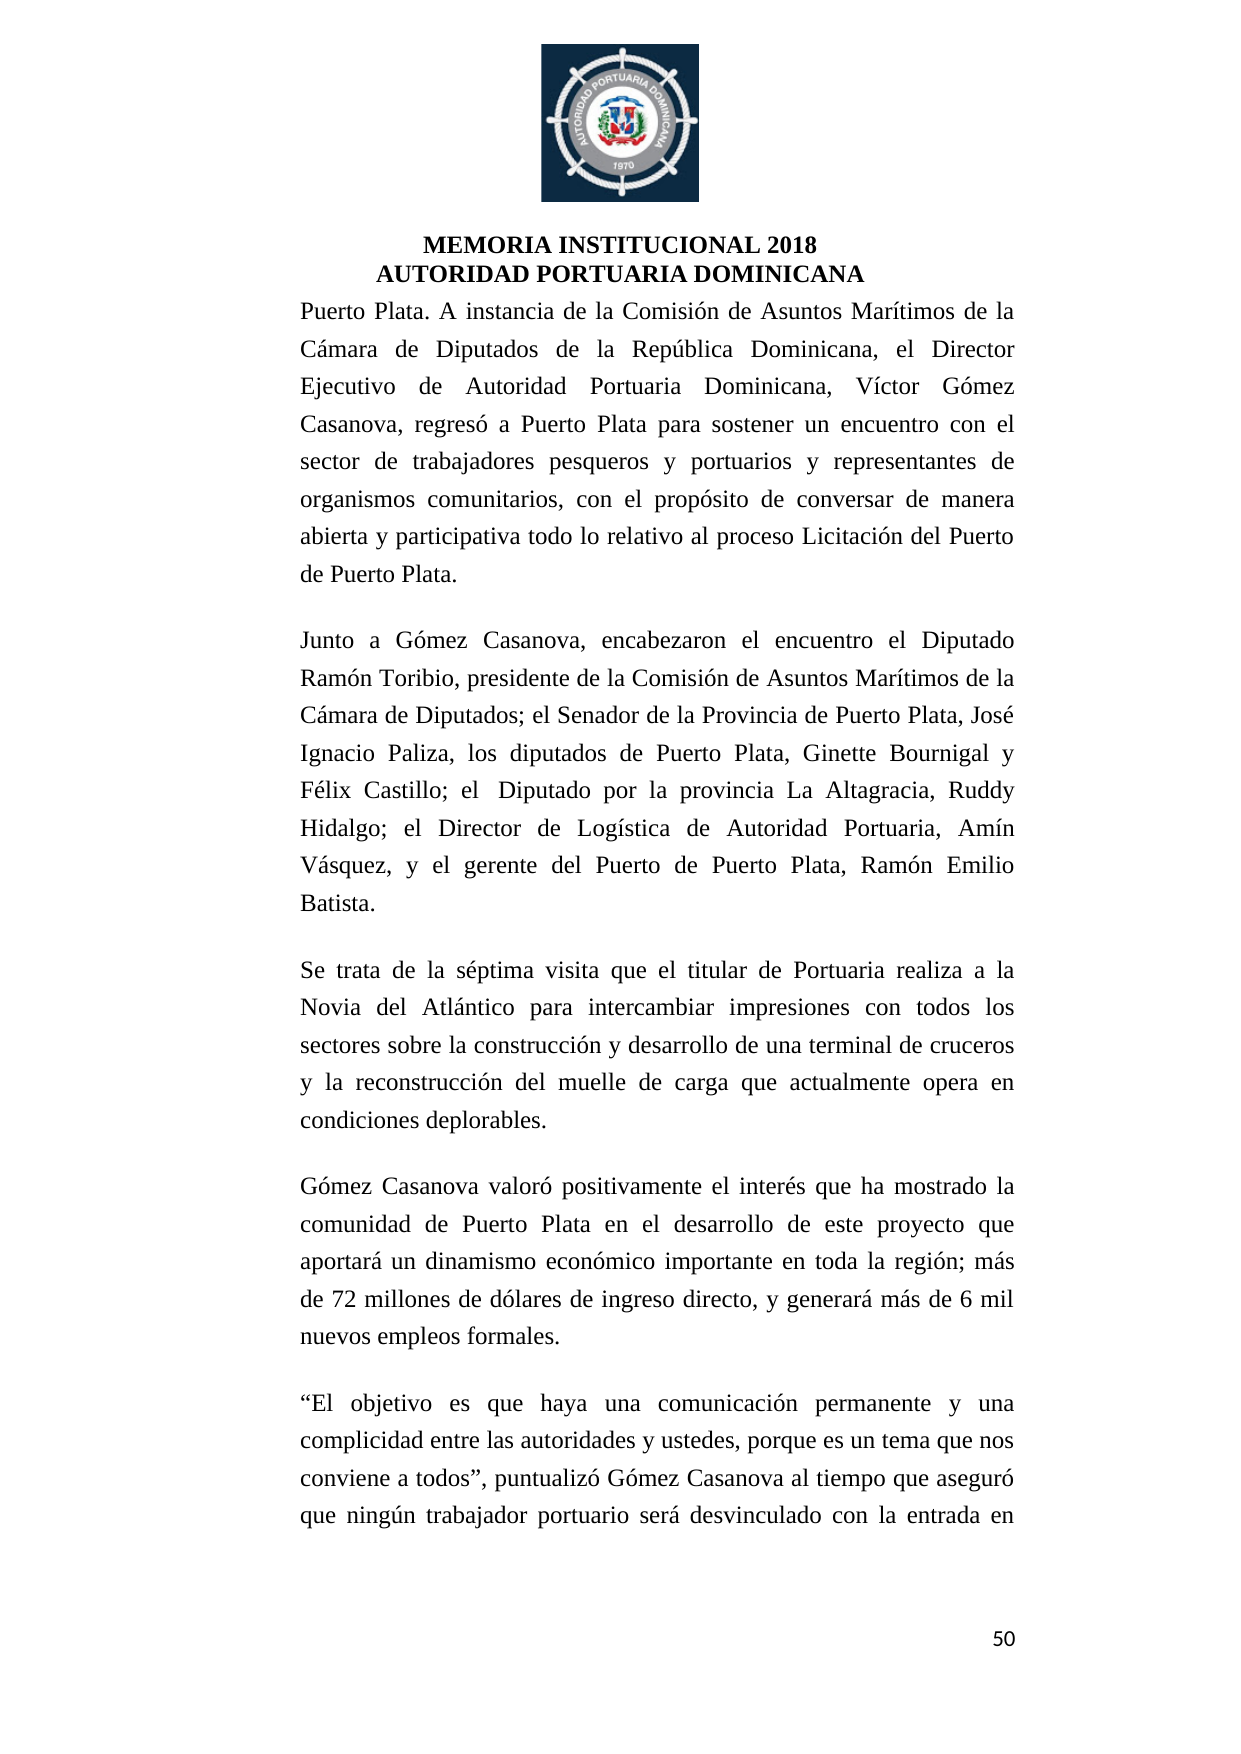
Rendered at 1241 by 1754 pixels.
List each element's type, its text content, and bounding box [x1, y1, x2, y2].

text Puerto Plata. A instancia de la Comisión de Asuntos Marítimos de la Cámara de Diputados de la República Dominicana, el Director Ejecutivo de Autoridad Portuaria Dominicana, Víctor Gómez Casanova, regresó a Puerto Plata para sostener un encuentro con el sector de trabajadores pesqueros y portuarios y representantes de organismos comunitarios, con el propósito de conversar de manera abierta y participativa todo lo relativo al proceso Licitación del Puerto de Puerto Plata. [300, 288, 1015, 588]
picture [541, 44, 699, 202]
text Junto a Gómez Casanova, encabezaron el encuentro el Diputado Ramón Toribio, presidente de la Comisión de Asuntos Marítimos de la Cámara de Diputados; el Senador de la Provincia de Puerto Plata, José Ignacio Paliza, los diputados de Puerto Plata, Ginette Bournigal y Félix Castillo; el Diputado por la provincia La Altagracia, Ruddy Hidalgo; el Director de Logística de Autoridad Portuaria, Amín Vásquez, y el gerente del Puerto de Puerto Plata, Ramón Emilio Batista. [300, 617, 1015, 917]
text Gómez Casanova valoró positivamente el interés que ha mostrado la comunidad de Puerto Plata en el desarrollo de este proyecto que aportará un dinamismo económico importante en toda la región; más de 72 millones de dólares de ingreso directo, y generará más de 6 mil nuevos empleos formales. [300, 1163, 1015, 1350]
text Se trata de la séptima visita que el titular de Portuaria realiza a la Novia del Atlántico para intercambiar impresiones con todos los sectores sobre la construcción y desarrollo de una terminal de cruceros y la reconstrucción del muelle de carga que actualmente opera en condiciones deplorables. [300, 946, 1015, 1133]
